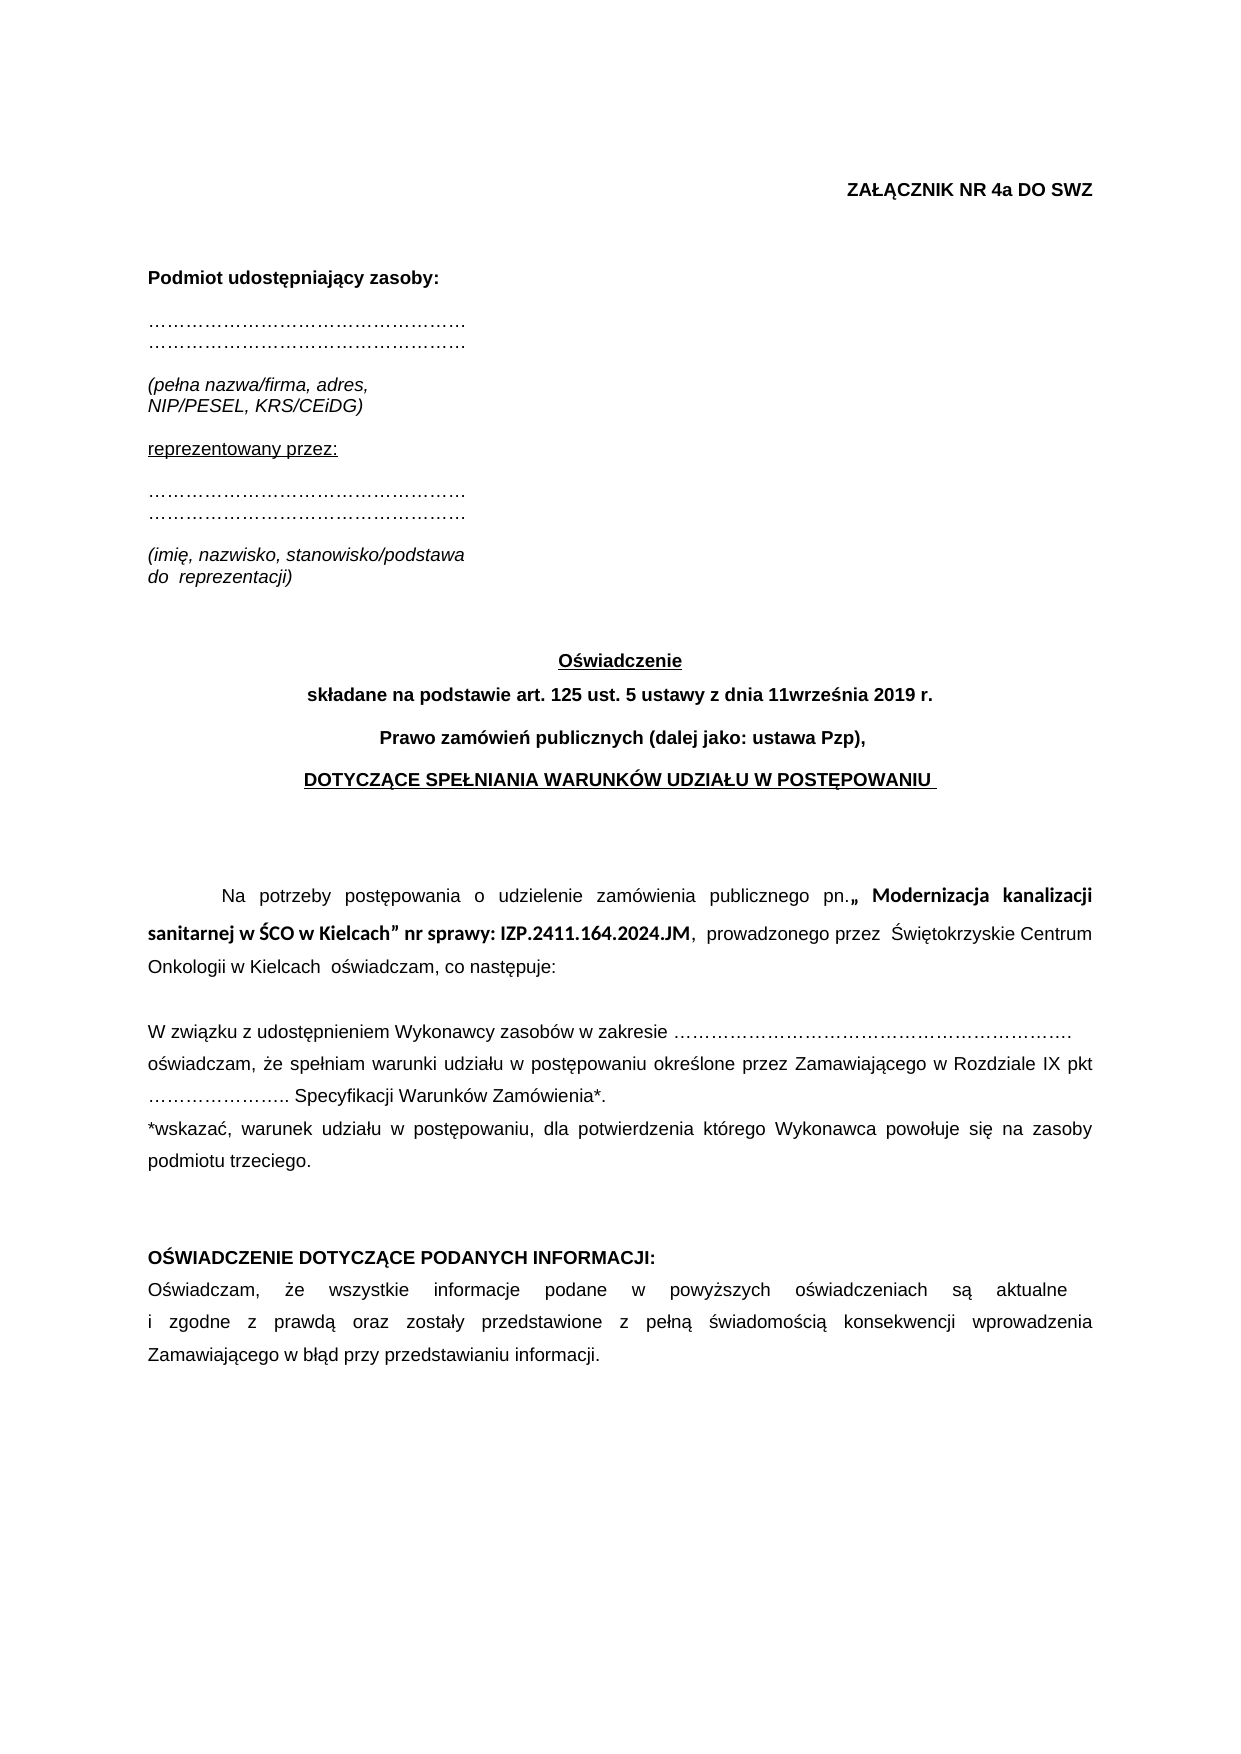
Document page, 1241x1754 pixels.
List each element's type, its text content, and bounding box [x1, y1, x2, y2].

text OŚWIADCZENIE DOTYCZĄCE PODANYCH INFORMACJI: [148, 1247, 1093, 1268]
text Na potrzeby postępowania o udzielenie zamówienia publicznego pn.„ Modernizacja kanalizacji sanitarnej w ŚCO w Kielcach” nr sprawy: IZP.2411.164.2024.JM, prowadzonego przez Świętokrzyskie Centrum Onkologii w Kielcach oświadczam, co następuje: [148, 882, 1093, 978]
text składane na podstawie art. 125 ust. 5 ustawy z dnia 11września 2019 r. [148, 684, 1093, 706]
text ………………………………………………………………………………………… [148, 309, 472, 353]
text Podmiot udostępniający zasoby: [148, 267, 1093, 289]
text Oświadczam, że wszystkie informacje podane w powyższych oświadczeniach są aktualne i zgodne z prawdą oraz zostały przedstawione z pełną świadomością konsekwencji wprowadzenia Zamawiającego w błąd przy przedstawianiu informacji. [148, 1279, 1093, 1365]
text W związku z udostępnieniem Wykonawcy zasobów w zakresie ………………………………………………………. [148, 1021, 1093, 1042]
text oświadczam, że spełniam warunki udziału w postępowaniu określone przez Zamawiającego w Rozdziale IX pkt ………………….. Specyfikacji Warunków Zamówienia*. [148, 1053, 1093, 1107]
text (imię, nazwisko, stanowisko/podstawa do reprezentacji) [148, 544, 472, 587]
text (pełna nazwa/firma, adres, NIP/PESEL, KRS/CEiDG) [148, 373, 472, 417]
text ………………………………………………………………………………………… [148, 480, 472, 523]
text Oświadczenie [148, 650, 1093, 672]
text Prawo zamówień publicznych (dalej jako: ustawa Pzp), [148, 727, 1093, 748]
text DOTYCZĄCE SPEŁNIANIA WARUNKÓW UDZIAŁU W POSTĘPOWANIU [148, 769, 1093, 819]
text *wskazać, warunek udziału w postępowaniu, dla potwierdzenia którego Wykonawca powołuje się na zasoby podmiotu trzeciego. [148, 1118, 1093, 1171]
text ZAŁĄCZNIK NR 4a DO SWZ [148, 179, 1093, 201]
text reprezentowany przez: [148, 437, 1093, 459]
